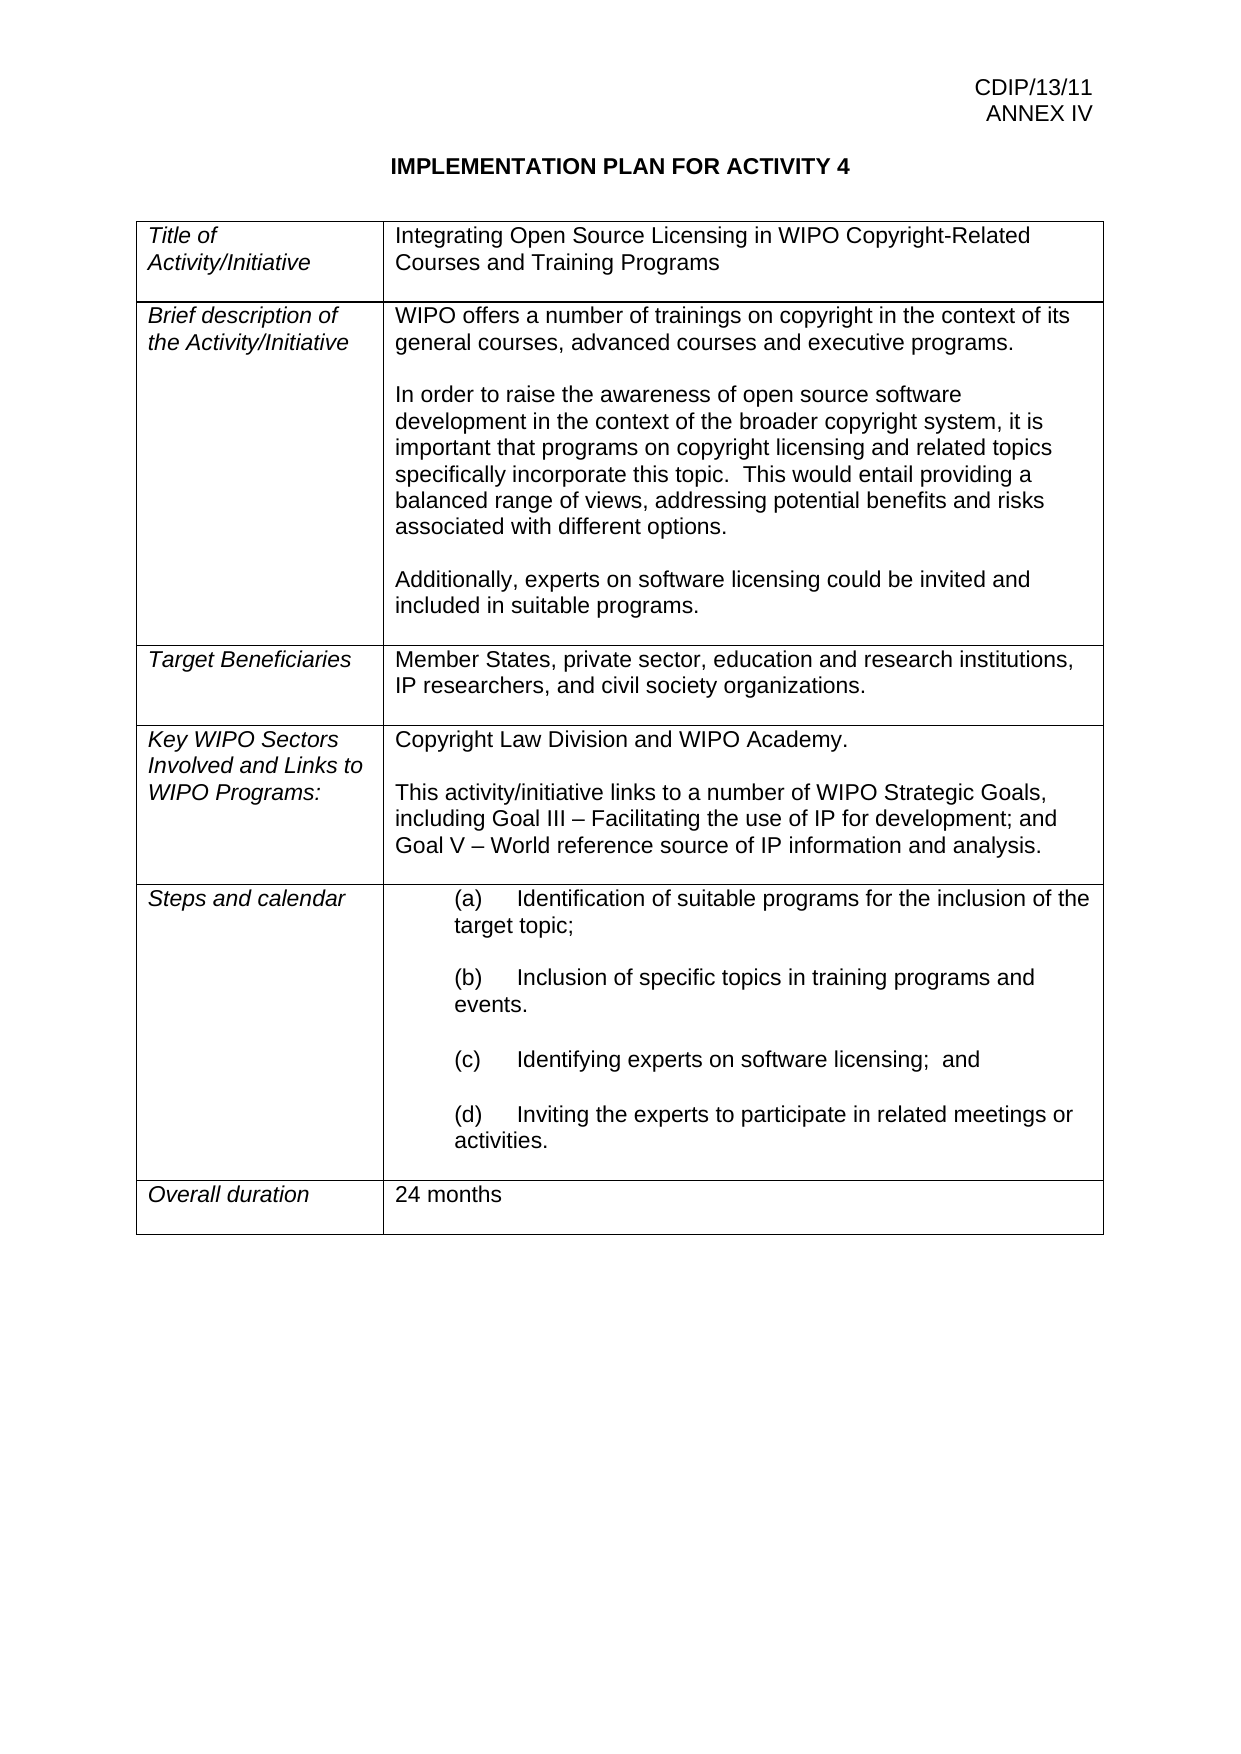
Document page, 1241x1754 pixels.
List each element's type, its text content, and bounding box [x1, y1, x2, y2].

table_header Title of Activity/Initiative [137, 222, 383, 301]
table_cell Member States, private sector, education and research institutions, IP researchers, and civil society organizations. [384, 646, 1103, 725]
text IMPLEMENTATION PLAN FOR ACTIVITY 4 [148, 153, 1093, 179]
table_cell Brief description of the Activity/Initiative [137, 303, 383, 645]
table_cell Steps and calendar [137, 885, 383, 1180]
table_cell Overall duration [137, 1181, 383, 1234]
table_cell 24 months [384, 1181, 1103, 1234]
table_cell WIPO offers a number of trainings on copyright in the context of its general courses, advanced courses and executive programs. In order to raise the awareness of open source software development in the context of the broader copyright system, it is important that programs on copyright licensing and related topics specifically incorporate this topic. This would entail providing a balanced range of views, addressing potential benefits and risks associated with different options. Additionally, experts on software licensing could be invited and included in suitable programs. [384, 303, 1103, 645]
table_cell Copyright Law Division and WIPO Academy. This activity/initiative links to a number of WIPO Strategic Goals, including Goal III – Facilitating the use of IP for development; and Goal V – World reference source of IP information and analysis. [384, 726, 1103, 884]
table_cell Key WIPO Sectors Involved and Links to WIPO Programs: [137, 726, 383, 884]
table_cell Identification of suitable programs for the inclusion of the target topic; Inclusion of specific topics in training programs and events. Identifying experts on software licensing; and Inviting the experts to participate in related meetings or activities. [384, 885, 1103, 1180]
table_cell Target Beneficiaries [137, 646, 383, 725]
table_header Integrating Open Source Licensing in WIPO Copyright-Related Courses and Training Programs [384, 222, 1103, 301]
